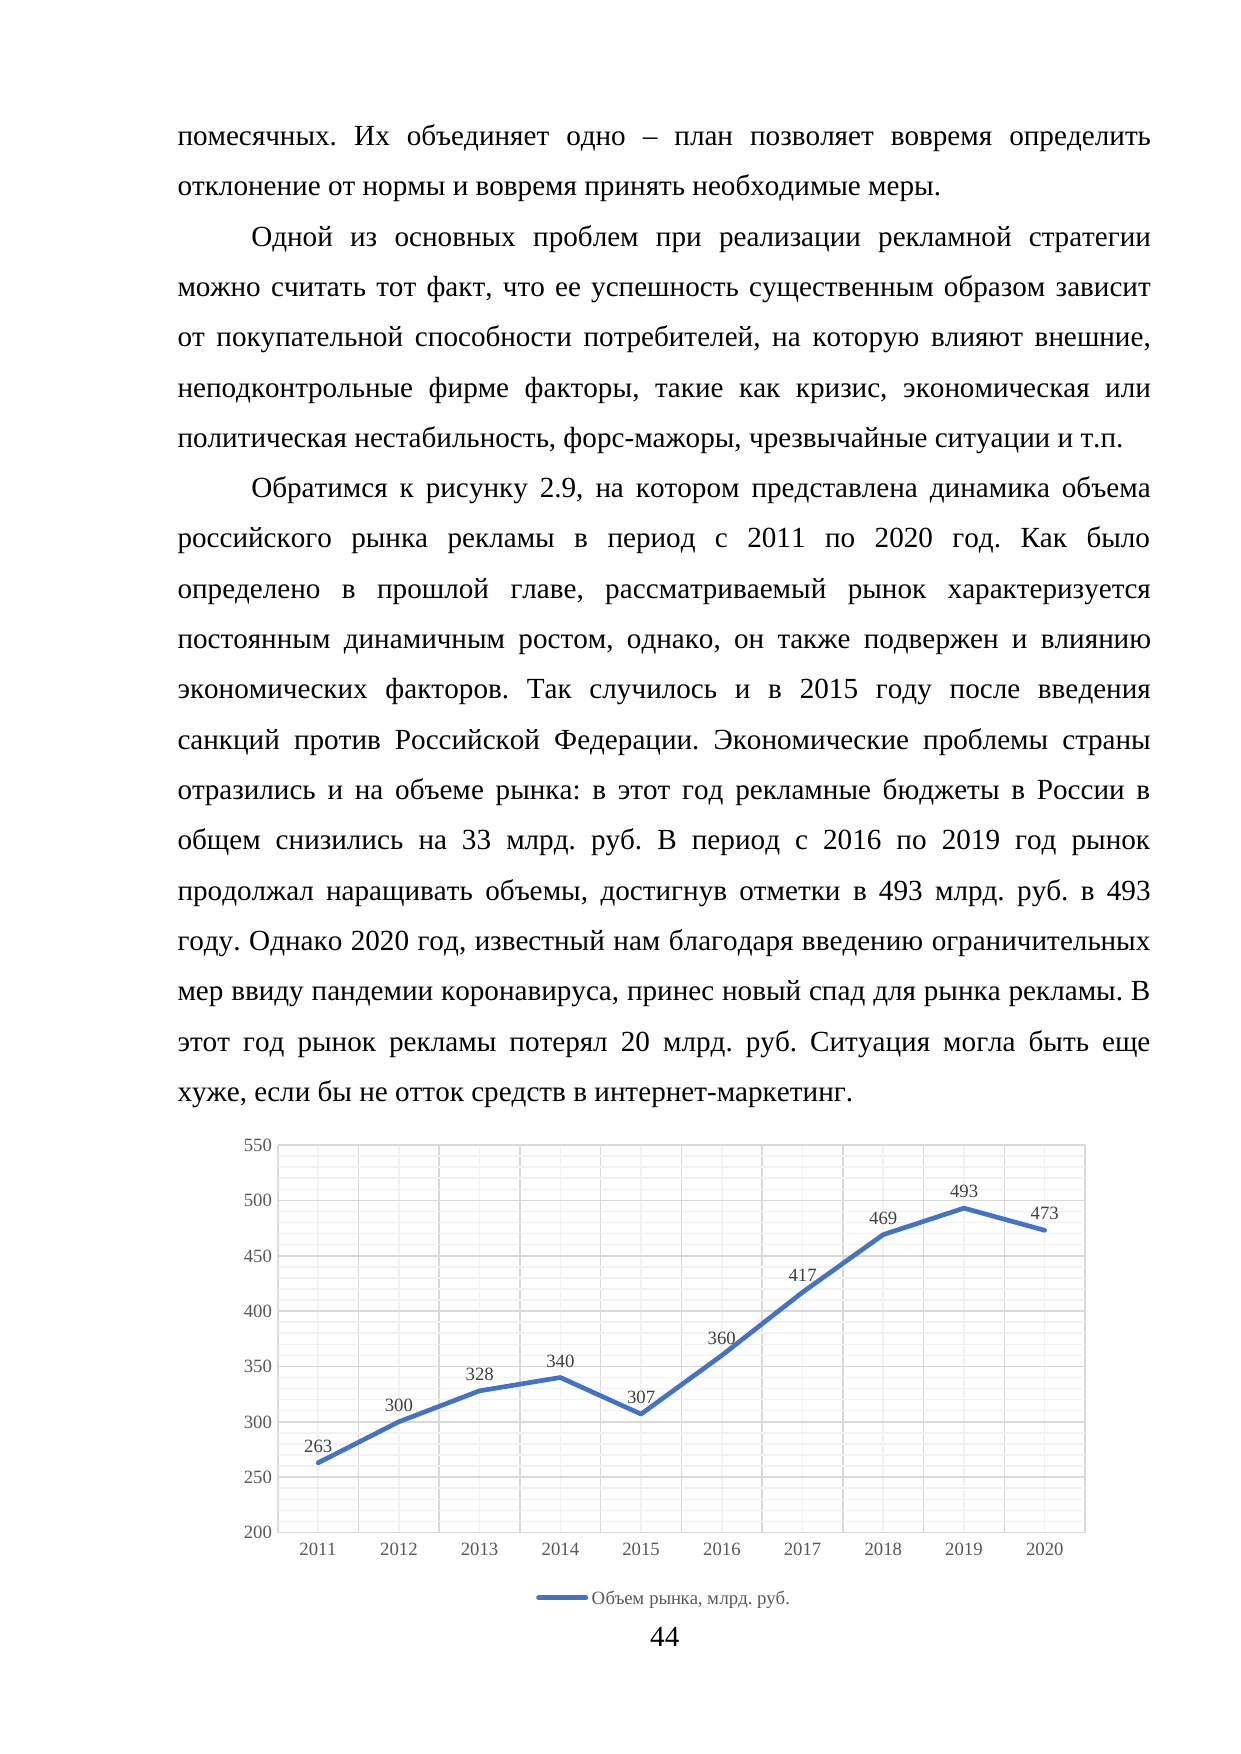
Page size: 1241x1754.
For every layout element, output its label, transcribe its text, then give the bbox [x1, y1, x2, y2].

text Одной из основных проблем при реализации рекламной стратегии можно считать тот факт, что ее успешность существенным образом зависит от покупательной способности потребителей, на которую влияют внешние, неподконтрольные фирме факторы, такие как кризис, экономическая или политическая нестабильность, форс-мажоры, чрезвычайные ситуации и т.п. [177, 219, 1152, 453]
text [177, 118, 1152, 202]
text Обратимся к рисунку 2.9, на котором представлена динамика объема российского рынка рекламы в период с 2011 по 2020 год. Как было определено в прошлой главе, рассматриваемый рынок характеризуется постоянным динамичным ростом, однако, он также подвержен и влиянию экономических факторов. Так случилось и в 2015 году после введения санкций против Российской Федерации. Экономические проблемы страны отразились и на объеме рынка: в этот год рекламные бюджеты в России в общем снизились на 33 млрд. руб. В период с 2016 по 2019 год рынок продолжал наращивать объемы, достигнув отметки в 493 млрд. руб. в 493 году. Однако 2020 год, известный нам благодаря введению ограничительных мер ввиду пандемии коронавируса, принес новый спад для рынка рекламы. В этот год рынок рекламы потерял 20 млрд. руб. Ситуация могла быть еще хуже, если бы не отток средств в интернет-маркетинг. [177, 470, 1152, 1108]
